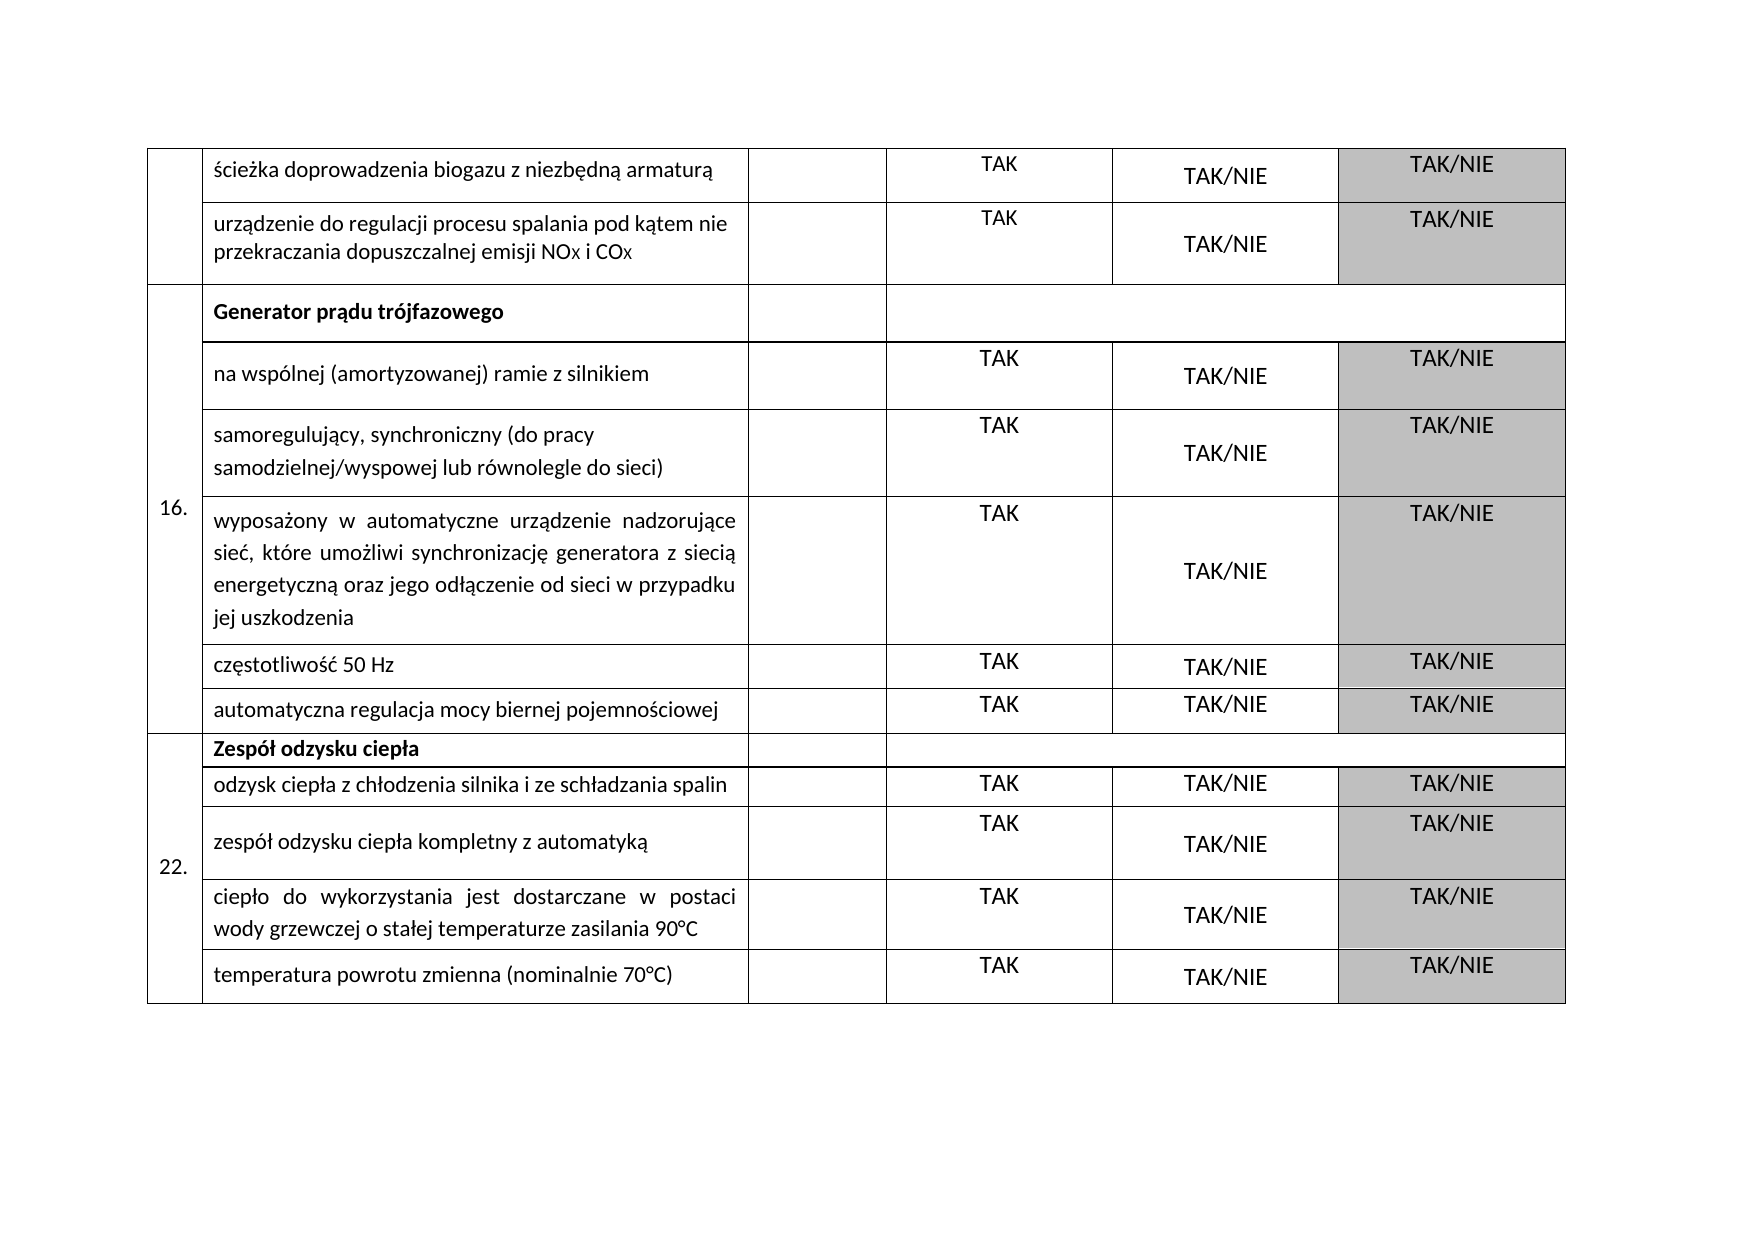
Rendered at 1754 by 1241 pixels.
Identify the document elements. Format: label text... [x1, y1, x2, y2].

table_cell TAK/NIE [1113, 768, 1338, 806]
table_cell [749, 497, 886, 644]
table_cell TAK/NIE [1339, 689, 1565, 733]
table_cell ciepło do wykorzystania jest dostarczane w postaci wody grzewczej o stałej temperaturze zasilania 90°C [203, 880, 748, 948]
table_cell [887, 734, 1565, 766]
table_cell TAK/NIE [1339, 768, 1565, 806]
table_cell TAK/NIE [1339, 807, 1565, 879]
table_cell TAK [887, 149, 1112, 202]
table_cell TAK/NIE [1113, 497, 1338, 644]
table_cell ścieżka doprowadzenia biogazu z niezbędną armaturą [203, 149, 748, 202]
table_cell TAK [887, 689, 1112, 733]
table_cell TAK [887, 768, 1112, 806]
table_cell TAK [887, 807, 1112, 879]
table_cell automatyczna regulacja mocy biernej pojemnościowej [203, 689, 748, 733]
table_cell [148, 734, 202, 1003]
table_cell wyposażony w automatyczne urządzenie nadzorujące sieć, które umożliwi synchronizację generatora z siecią energetyczną oraz jego odłączenie od sieci w przypadku jej uszkodzenia [203, 497, 748, 644]
table_cell [749, 807, 886, 879]
table_cell TAK/NIE [1339, 950, 1565, 1003]
table_cell [749, 285, 886, 341]
table_cell [749, 880, 886, 948]
table_cell odzysk ciepła z chłodzenia silnika i ze schładzania spalin [203, 768, 748, 806]
table_cell temperatura powrotu zmienna (nominalnie 70°C) [203, 950, 748, 1003]
table_cell TAK/NIE [1113, 689, 1338, 733]
table_cell TAK [887, 203, 1112, 284]
table_cell TAK/NIE [1339, 203, 1565, 284]
table_cell [749, 203, 886, 284]
table_cell na wspólnej (amortyzowanej) ramie z silnikiem [203, 343, 748, 409]
table_cell TAK/NIE [1113, 645, 1338, 687]
table_cell urządzenie do regulacji procesu spalania pod kątem nie przekraczania dopuszczalnej emisji NOX i COX [203, 203, 748, 284]
table_cell Generator prądu trójfazowego [203, 285, 748, 341]
table_cell [749, 645, 886, 687]
table_cell zespół odzysku ciepła kompletny z automatyką [203, 807, 748, 879]
table_cell TAK [887, 343, 1112, 409]
table_cell TAK/NIE [1113, 880, 1338, 948]
table_cell [749, 734, 886, 766]
table_cell [749, 343, 886, 409]
table_cell TAK/NIE [1339, 149, 1565, 202]
table_cell TAK [887, 497, 1112, 644]
table_cell TAK/NIE [1113, 149, 1338, 202]
table_cell TAK/NIE [1113, 807, 1338, 879]
table_cell [887, 285, 1565, 341]
table_cell TAK [887, 950, 1112, 1003]
table_cell TAK/NIE [1339, 645, 1565, 687]
table_cell TAK [887, 410, 1112, 496]
table_cell samoregulujący, synchroniczny (do pracy samodzielnej/wyspowej lub równolegle do sieci) [203, 410, 748, 496]
table_cell [749, 689, 886, 733]
table_cell TAK/NIE [1339, 410, 1565, 496]
table_cell [749, 768, 886, 806]
table_cell TAK/NIE [1113, 950, 1338, 1003]
table_cell TAK/NIE [1339, 497, 1565, 644]
table_cell TAK/NIE [1113, 203, 1338, 284]
table_cell Zespół odzysku ciepła [203, 734, 748, 766]
table_cell [749, 410, 886, 496]
table_cell częstotliwość 50 Hz [203, 645, 748, 687]
table_cell [749, 149, 886, 202]
table_cell TAK [887, 645, 1112, 687]
table_cell TAK/NIE [1339, 343, 1565, 409]
table_cell TAK [887, 880, 1112, 948]
table_cell TAK/NIE [1339, 880, 1565, 948]
table_cell TAK/NIE [1113, 343, 1338, 409]
table_cell [749, 950, 886, 1003]
table_cell [148, 285, 202, 733]
table_cell TAK/NIE [1113, 410, 1338, 496]
